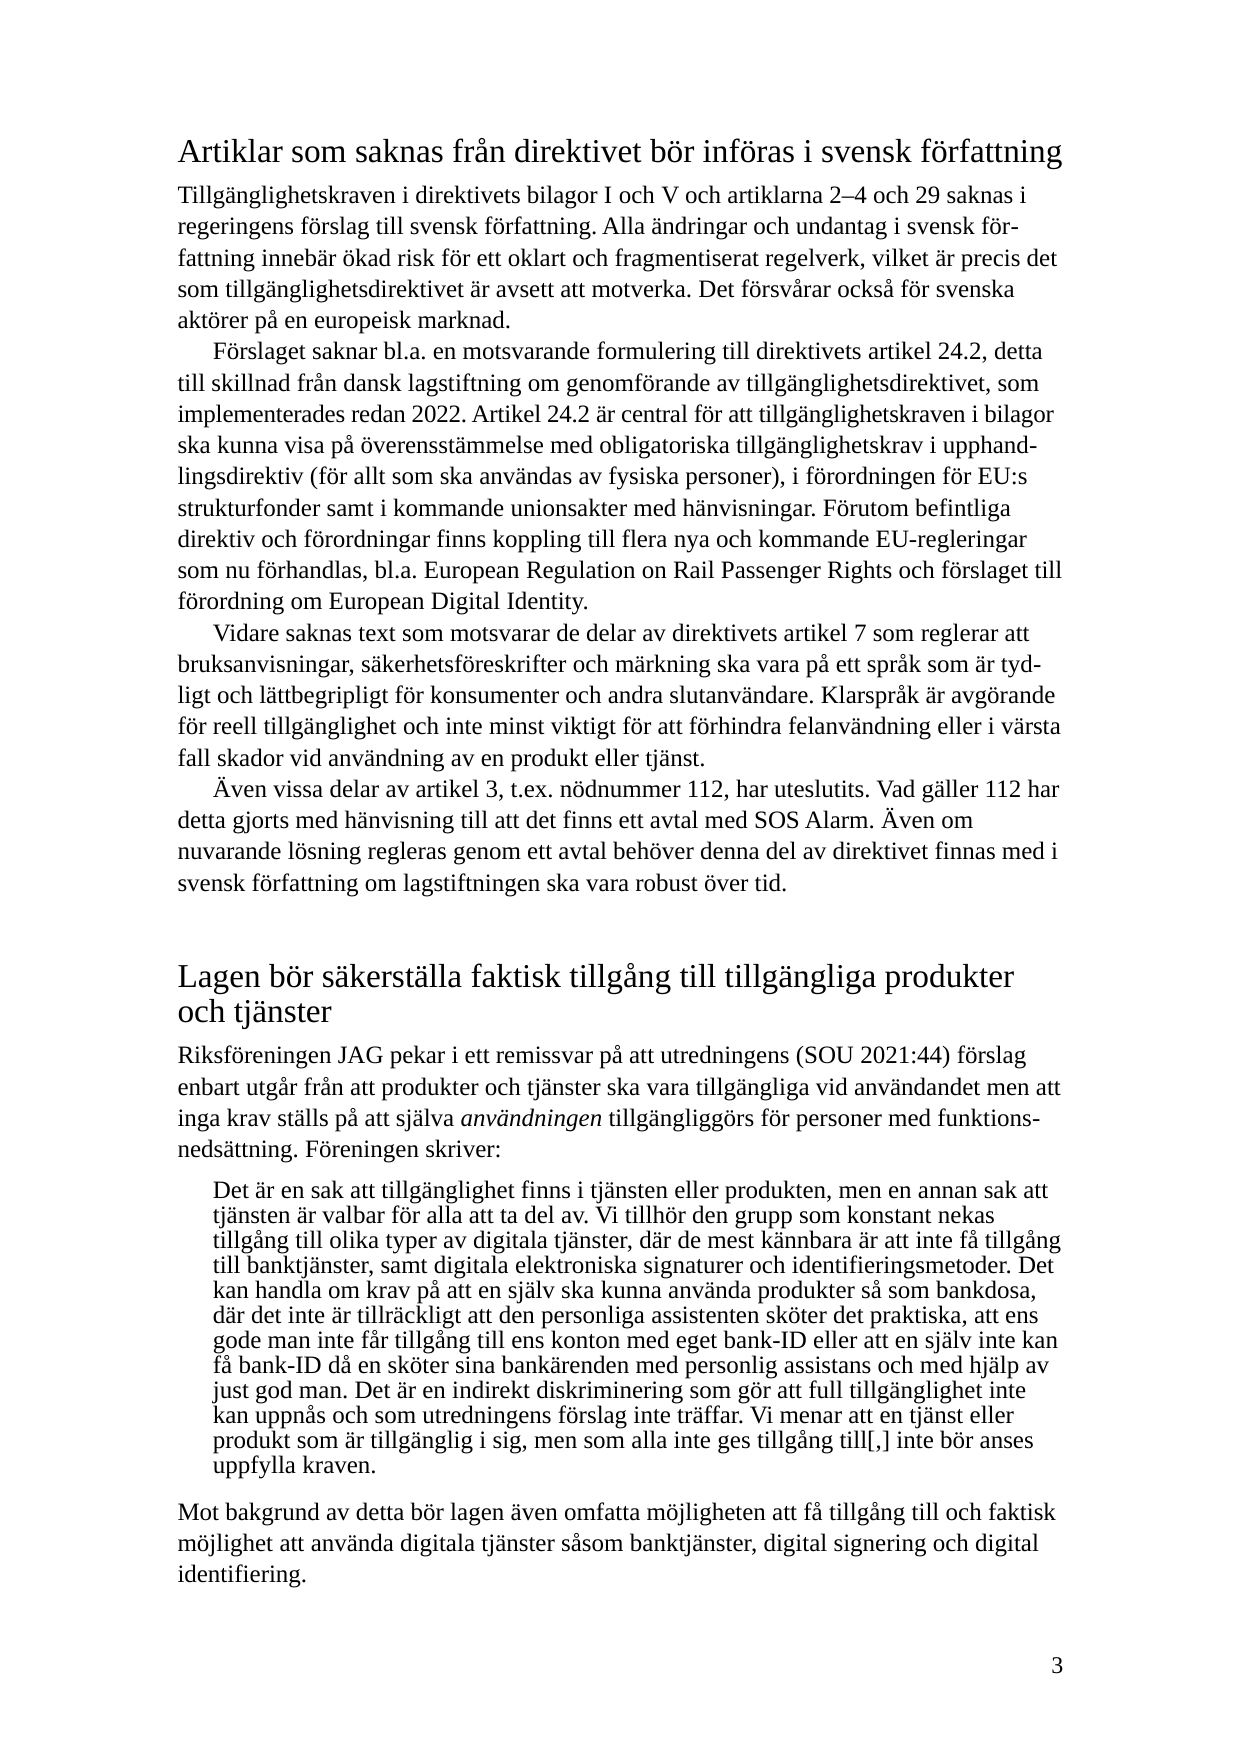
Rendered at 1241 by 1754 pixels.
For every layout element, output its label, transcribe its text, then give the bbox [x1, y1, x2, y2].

subtitle Artiklar som saknas från direktivet bör införas i svensk författning [177, 134, 1063, 169]
text Mot bakgrund av detta bör lagen även omfatta möjligheten att få tillgång till och faktisk möjlighet att använda digitala tjänster såsom banktjänster, digital signering och digital identifiering. [177, 1494, 1063, 1588]
text Det är en sak att tillgänglighet finns i tjänsten eller produkten, men en annan sak att tjänsten är valbar för alla att ta del av. Vi tillhör den grupp som konstant nekas tillgång till olika typer av digitala tjänster, där de mest kännbara är att inte få tillgång till banktjänster, samt digitala elektroniska signaturer och identifieringsmetoder. Det kan handla om krav på att en själv ska kunna använda produkter så som bankdosa, där det inte är tillräckligt att den personliga assistenten sköter det praktiska, att ens gode man inte får tillgång till ens konton med eget bank-ID eller att en själv inte kan få bank-ID då en sköter sina bankärenden med personlig assistans och med hjälp av just god man. Det är en indirekt diskriminering som gör att full tillgänglighet inte kan uppnås och som utredningens förslag inte träffar. Vi menar att en tjänst eller produkt som är tillgänglig i sig, men som alla inte ges tillgång till[,] inte bör anses uppfylla kraven. [213, 1179, 1063, 1479]
text Vidare saknas text som motsvarar de delar av direktivets artikel 7 som reglerar att bruksanvisningar, säkerhetsföreskrifter och märkning ska vara på ett språk som är tydligt och lättbegripligt för konsumenter och andra slutanvändare. Klarspråk är avgörande för reell tillgänglighet och inte minst viktigt för att förhindra felanvändning eller i värsta fall skador vid användning av en produkt eller tjänst. [177, 615, 1063, 771]
text Även vissa delar av artikel 3, t.ex. nödnummer 112, har uteslutits. Vad gäller 112 har detta gjorts med hänvisning till att det finns ett avtal med SOS Alarm. Även om nuvarande lösning regleras genom ett avtal behöver denna del av direktivet finnas med i svensk författning om lagstiftningen ska vara robust över tid. [177, 771, 1063, 896]
subtitle Lagen bör säkerställa faktisk tillgång till tillgängliga produkter och tjänster [177, 959, 1063, 1030]
text Riksföreningen JAG pekar i ett remissvar på att utredningens (SOU 2021:44) förslag enbart utgår från att produkter och tjänster ska vara tillgängliga vid användandet men att inga krav ställs på att själva användningen tillgängliggörs för personer med funktionsnedsättning. Föreningen skriver: [177, 1038, 1063, 1163]
text Förslaget saknar bl.a. en motsvarande formulering till direktivets artikel 24.2, detta till skillnad från dansk lagstiftning om genomförande av tillgänglighetsdirektivet, som implementerades redan 2022. Artikel 24.2 är central för att tillgänglighetskraven i bilagor ska kunna visa på överensstämmelse med obligatoriska tillgänglighetskrav i upphandlingsdirektiv (för allt som ska användas av fysiska personer), i förordningen för EU:s strukturfonder samt i kommande unionsakter med hänvisningar. Förutom befintliga direktiv och förordningar finns koppling till flera nya och kommande EU-regleringar som nu förhandlas, bl.a. European Regulation on Rail Passenger Rights och förslaget till förordning om European Digital Identity. [177, 334, 1063, 615]
text Tillgänglighetskraven i direktivets bilagor I och V och artiklarna 2–4 och 29 saknas i regeringens förslag till svensk författning. Alla ändringar och undantag i svensk författning innebär ökad risk för ett oklart och fragmentiserat regelverk, vilket är precis det som tillgänglighetsdirektivet är avsett att motverka. Det försvårar också för svenska aktörer på en europeisk marknad. [177, 178, 1063, 334]
